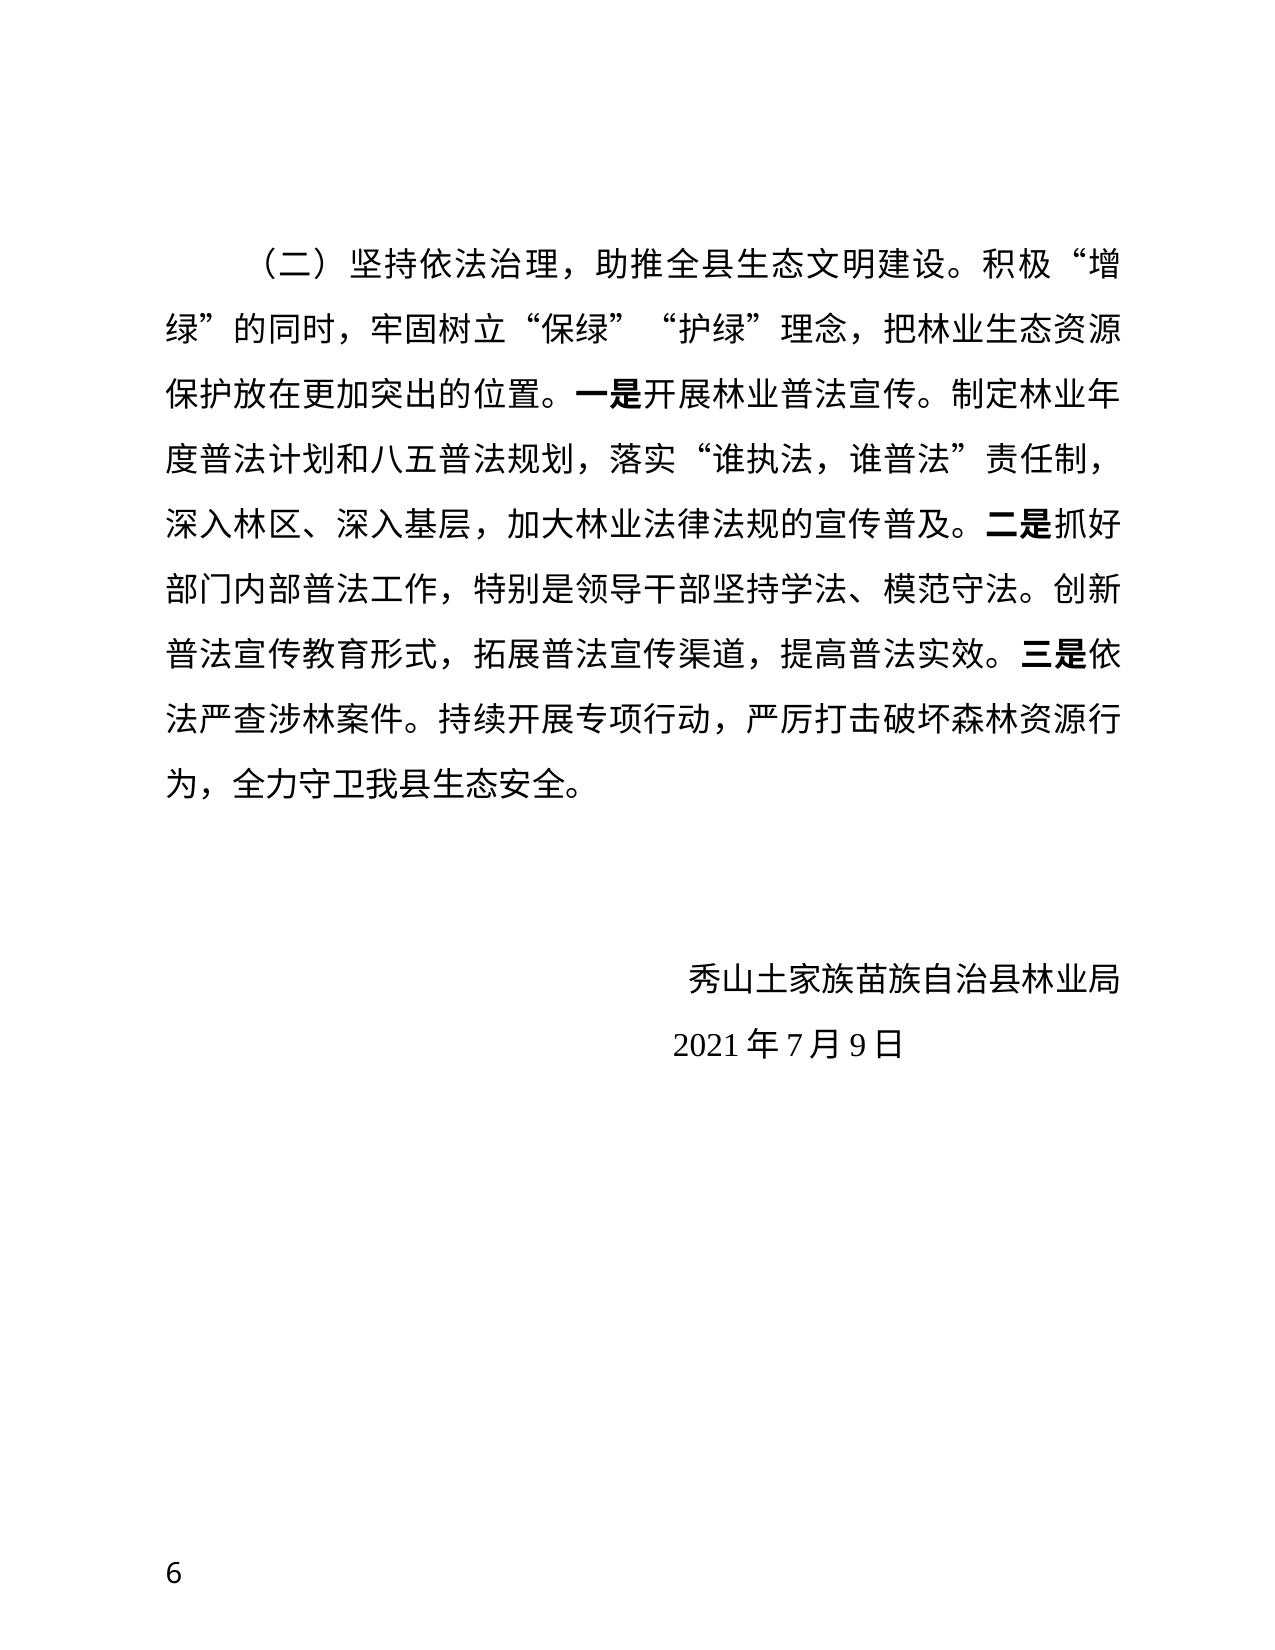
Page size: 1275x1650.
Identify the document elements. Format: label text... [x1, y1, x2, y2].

text 2021年7月9日 [165, 1010, 1121, 1075]
text （二）坚持依法治理，助推全县生态文明建设。积极“增绿”的同时，牢固树立“保绿”“护绿”理念，把林业生态资源保护放在更加突出的位置。一是开展林业普法宣传。制定林业年度普法计划和八五普法规划，落实“谁执法，谁普法”责任制，深入林区、深入基层，加大林业法律法规的宣传普及。二是抓好部门内部普法工作，特别是领导干部坚持学法、模范守法。创新普法宣传教育形式，拓展普法宣传渠道，提高普法实效。三是依法严查涉林案件。持续开展专项行动，严厉打击破坏森林资源行为，全力守卫我县生态安全。 [165, 230, 1121, 815]
text 秀山土家族苗族自治县林业局 [165, 945, 1121, 1010]
